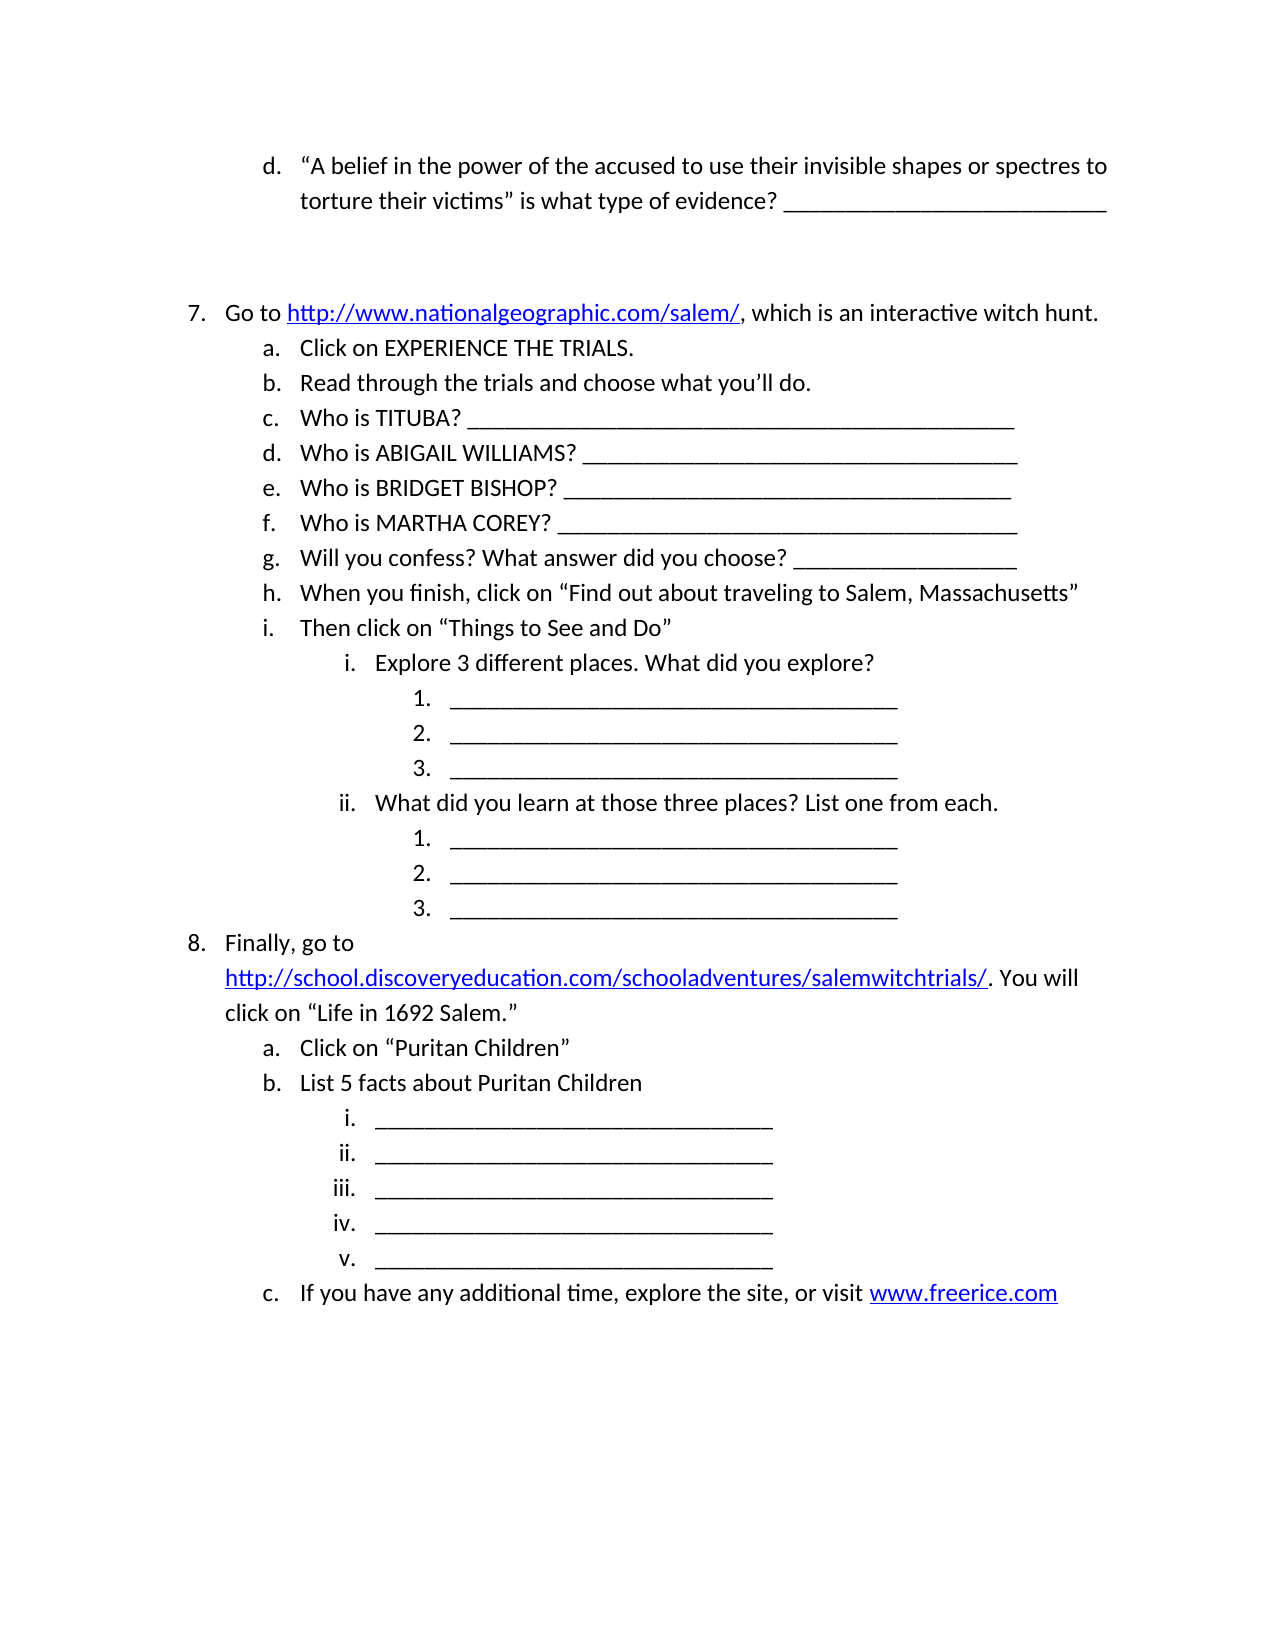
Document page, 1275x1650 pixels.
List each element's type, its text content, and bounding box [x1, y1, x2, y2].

list ________________________________ [356, 1172, 1125, 1202]
list ________________________________ [356, 1137, 1125, 1167]
list ____________________________________ [412, 892, 1125, 922]
list ____________________________________ [412, 682, 1125, 712]
list What did you learn at those three places? List one from each. [356, 787, 1125, 817]
list ____________________________________ [412, 822, 1125, 852]
list Who is ABIGAIL WILLIAMS? ___________________________________ [262, 437, 1125, 467]
list Finally, go to http://school.discoveryeducation.com/schooladventures/salemwitchtrials/. You will click on “Life in 1692 Salem.” [187, 927, 1125, 1027]
list Then click on “Things to See and Do” [262, 612, 1125, 642]
list Will you confess? What answer did you choose? __________________ [262, 542, 1125, 572]
list Who is MARTHA COREY? _____________________________________ [262, 507, 1125, 537]
list Who is BRIDGET BISHOP? ____________________________________ [262, 472, 1125, 502]
list Click on EXPERIENCE THE TRIALS. [262, 332, 1125, 362]
list Go to http://www.nationalgeographic.com/salem/, which is an interactive witch hunt. [187, 297, 1125, 327]
list Explore 3 different places. What did you explore? [356, 647, 1125, 677]
list ____________________________________ [412, 717, 1125, 747]
list Read through the trials and choose what you’ll do. [262, 367, 1125, 397]
list When you finish, click on “Find out about traveling to Salem, Massachusetts” [262, 577, 1125, 607]
list “A belief in the power of the accused to use their invisible shapes or spectres to torture their victims” is what type of evidence? __________________________ [262, 150, 1125, 216]
list ________________________________ [356, 1207, 1125, 1237]
list ____________________________________ [412, 857, 1125, 887]
list ________________________________ [356, 1102, 1125, 1132]
list Click on “Puritan Children” [262, 1032, 1125, 1062]
list ________________________________ [356, 1242, 1125, 1272]
list Who is TITUBA? ____________________________________________ [262, 402, 1125, 432]
list If you have any additional time, explore the site, or visit www.freerice.com [262, 1277, 1125, 1307]
list ____________________________________ [412, 752, 1125, 782]
list List 5 facts about Puritan Children [262, 1067, 1125, 1097]
